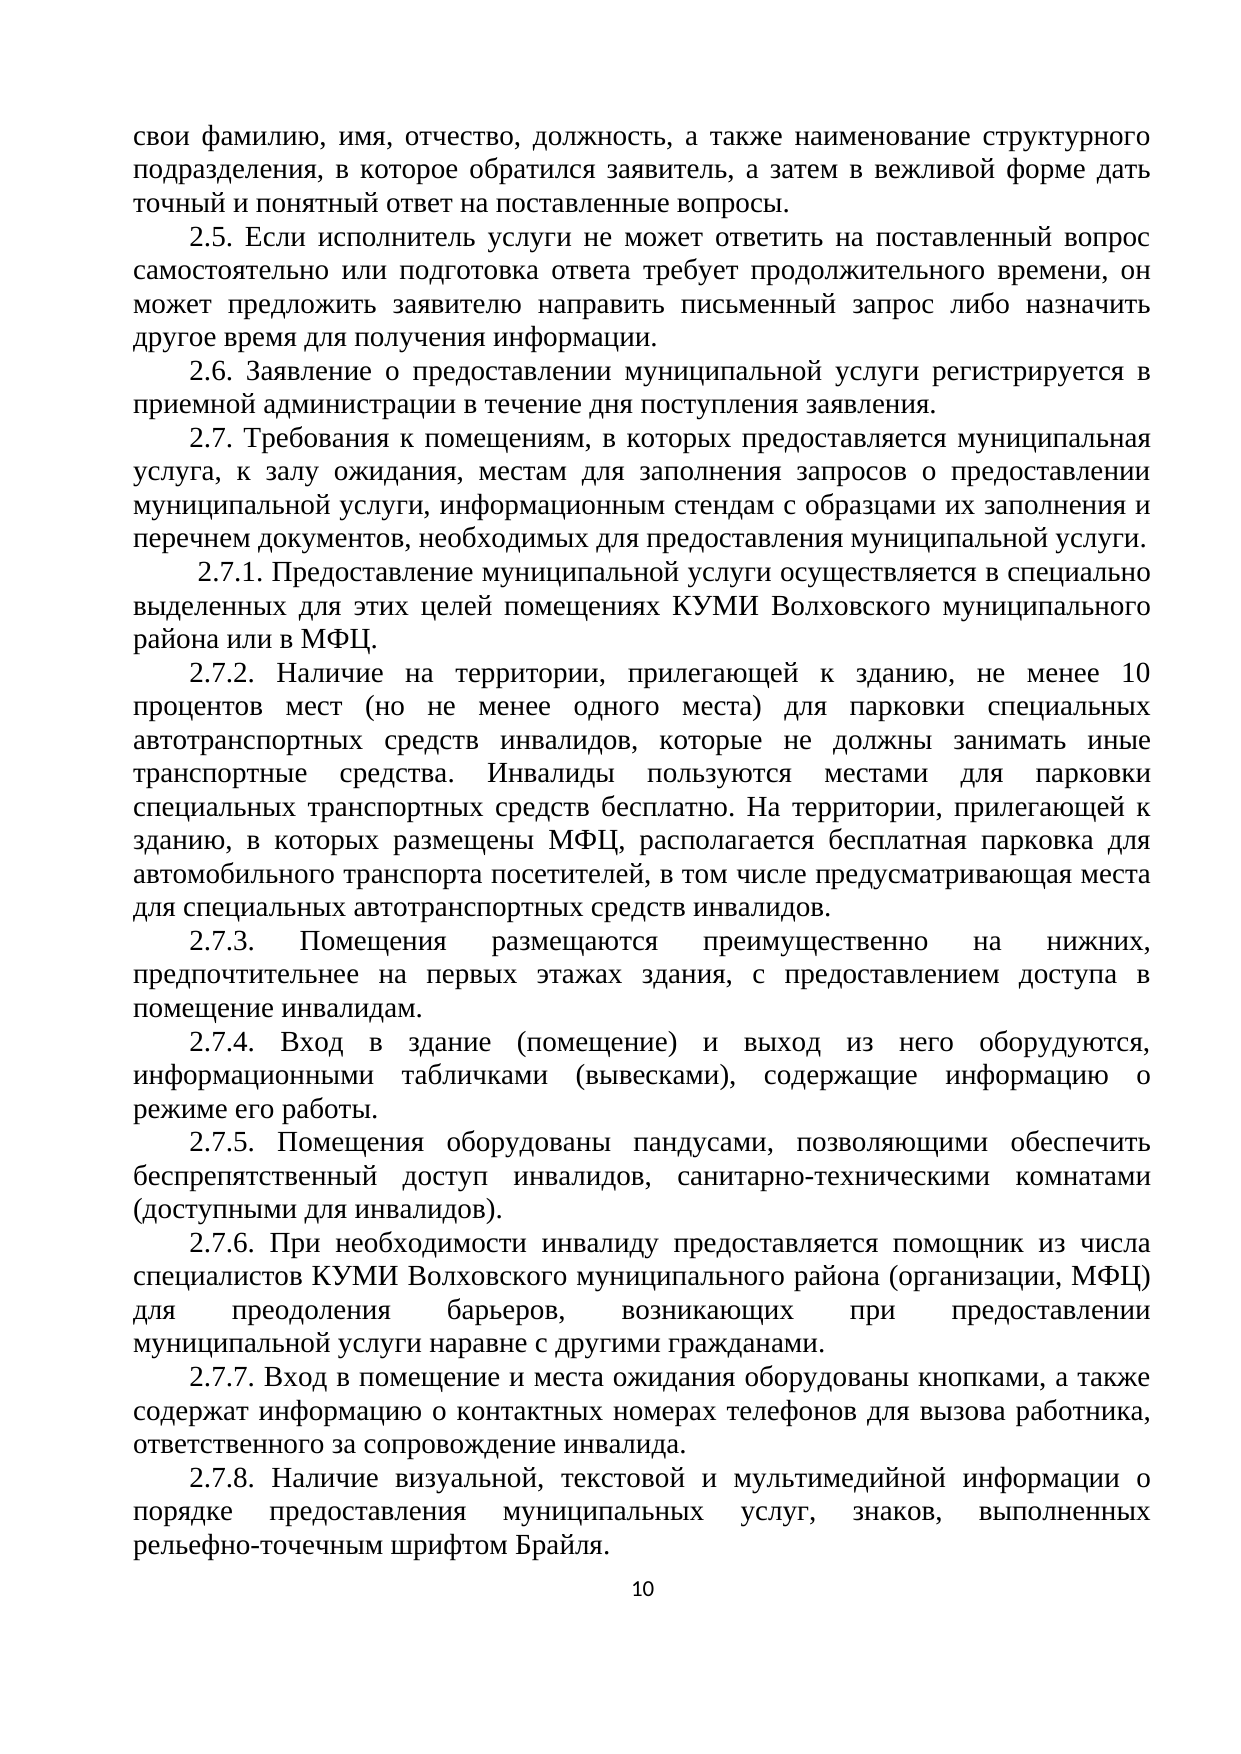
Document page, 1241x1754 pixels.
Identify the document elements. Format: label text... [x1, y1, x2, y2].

text 2.7.8. Наличие визуальной, текстовой и мультимедийной информации о порядке предоставления муниципальных услуг, знаков, выполненных рельефно-точечным шрифтом Брайля. [133, 1460, 1152, 1560]
text 2.7.7. Вход в помещение и места ожидания оборудованы кнопками, а также содержат информацию о контактных номерах телефонов для вызова работника, ответственного за сопровождение инвалида. [133, 1359, 1152, 1460]
text 2.7.4. Вход в здание (помещение) и выход из него оборудуются, информационными табличками (вывесками), содержащие информацию о режиме его работы. [133, 1024, 1152, 1124]
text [133, 118, 1152, 219]
text 2.7.3. Помещения размещаются преимущественно на нижних, предпочтительнее на первых этажах здания, с предоставлением доступа в помещение инвалидам. [133, 923, 1152, 1024]
text 2.5. Если исполнитель услуги не может ответить на поставленный вопрос самостоятельно или подготовка ответа требует продолжительного времени, он может предложить заявителю направить письменный запрос либо назначить другое время для получения информации. [133, 219, 1152, 353]
text 2.7.6. При необходимости инвалиду предоставляется помощник из числа специалистов КУМИ Волховского муниципального района (организации, МФЦ) для преодоления барьеров, возникающих при предоставлении муниципальной услуги наравне с другими гражданами. [133, 1225, 1152, 1359]
text 2.6. Заявление о предоставлении муниципальной услуги регистрируется в приемной администрации в течение дня поступления заявления. [133, 353, 1152, 420]
text 2.7. Требования к помещениям, в которых предоставляется муниципальная услуга, к залу ожидания, местам для заполнения запросов о предоставлении муниципальной услуги, информационным стендам с образцами их заполнения и перечнем документов, необходимых для предоставления муниципальной услуги. [133, 420, 1152, 554]
text 2.7.2. Наличие на территории, прилегающей к зданию, не менее 10 процентов мест (но не менее одного места) для парковки специальных автотранспортных средств инвалидов, которые не должны занимать иные транспортные средства. Инвалиды пользуются местами для парковки специальных транспортных средств бесплатно. На территории, прилегающей к зданию, в которых размещены МФЦ, располагается бесплатная парковка для автомобильного транспорта посетителей, в том числе предусматривающая места для специальных автотранспортных средств инвалидов. [133, 655, 1152, 923]
text 2.7.1. Предоставление муниципальной услуги осуществляется в специально выделенных для этих целей помещениях КУМИ Волховского муниципального района или в МФЦ. [133, 554, 1152, 655]
text 2.7.5. Помещения оборудованы пандусами, позволяющими обеспечить беспрепятственный доступ инвалидов, санитарно-техническими комнатами (доступными для инвалидов). [133, 1124, 1152, 1225]
